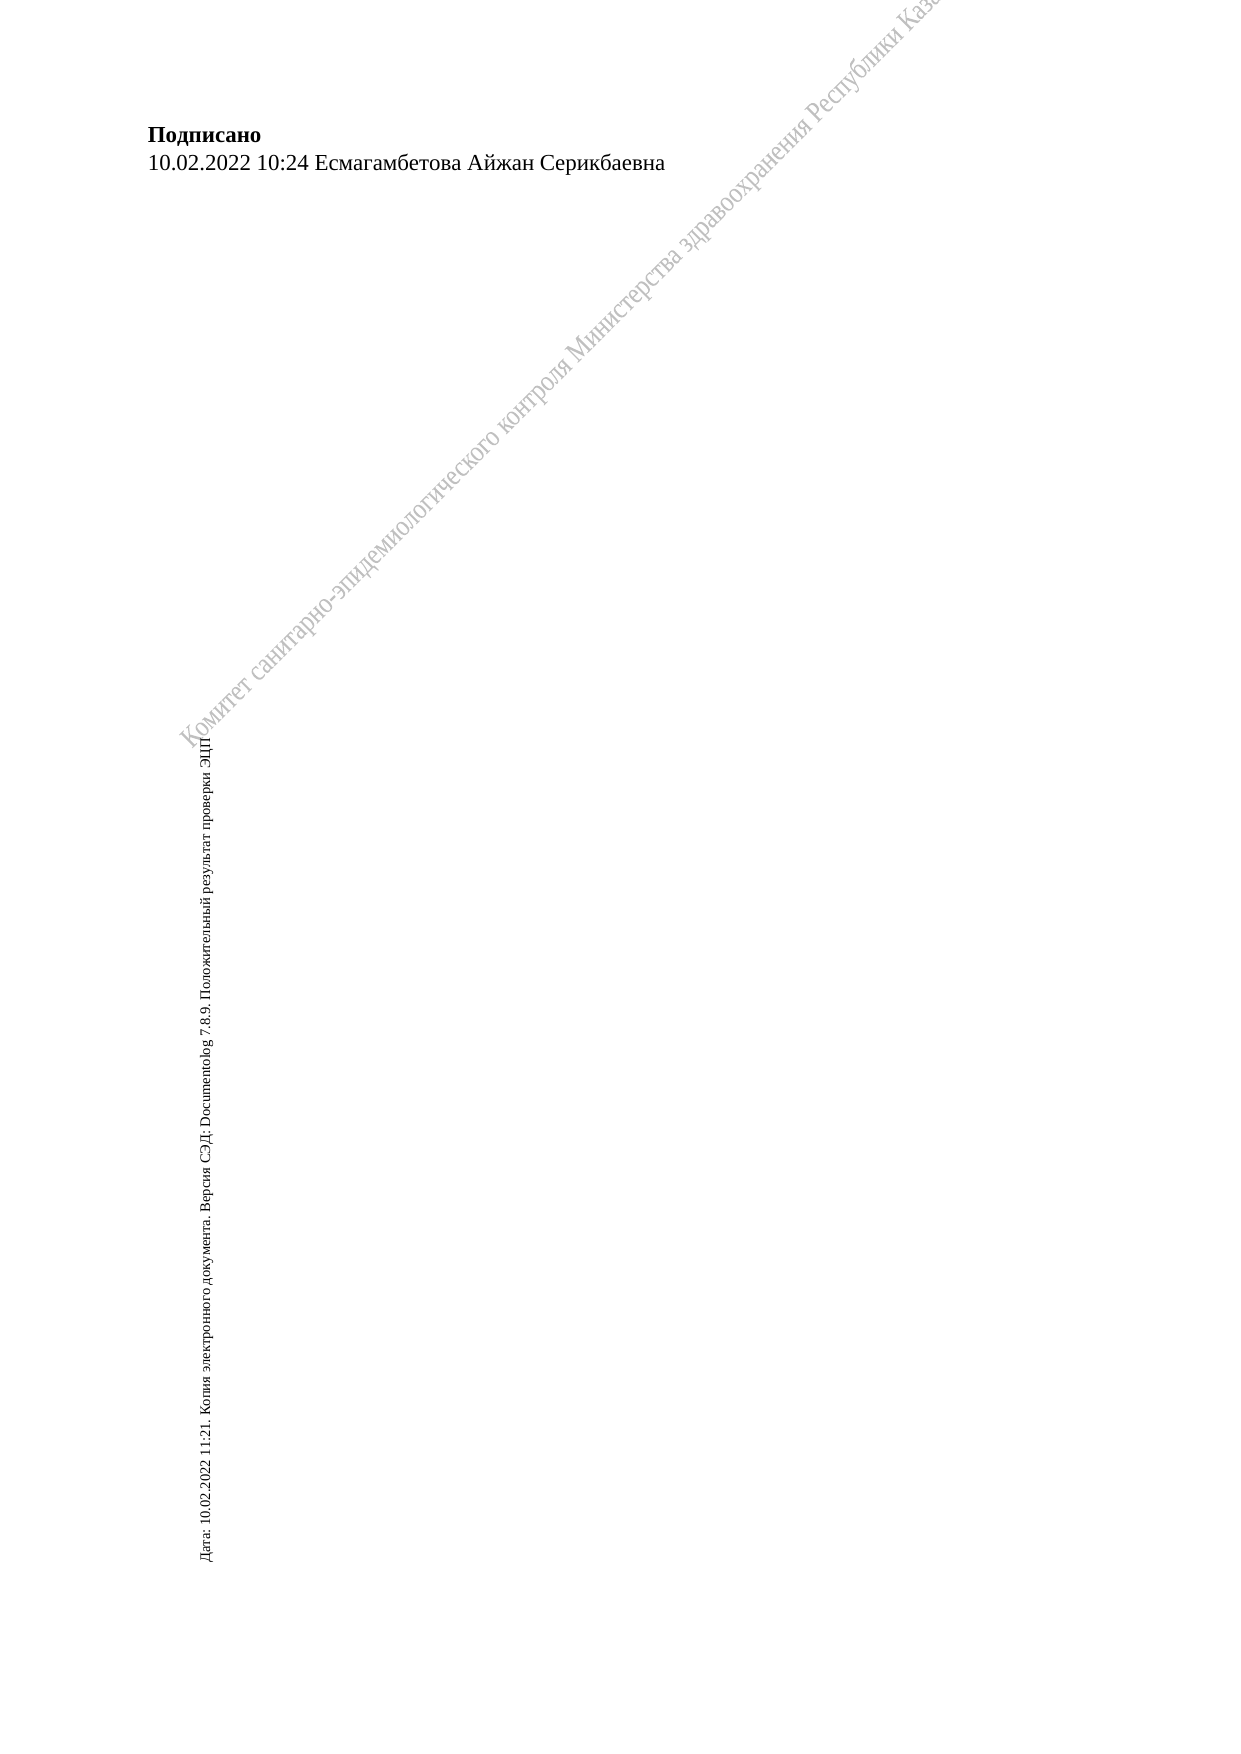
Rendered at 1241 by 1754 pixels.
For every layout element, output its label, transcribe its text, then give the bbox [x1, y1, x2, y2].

text Подписано [148, 121, 1152, 147]
text 10.02.2022 10:24 Есмагамбетова Айжан Серикбаевна [148, 149, 1152, 175]
